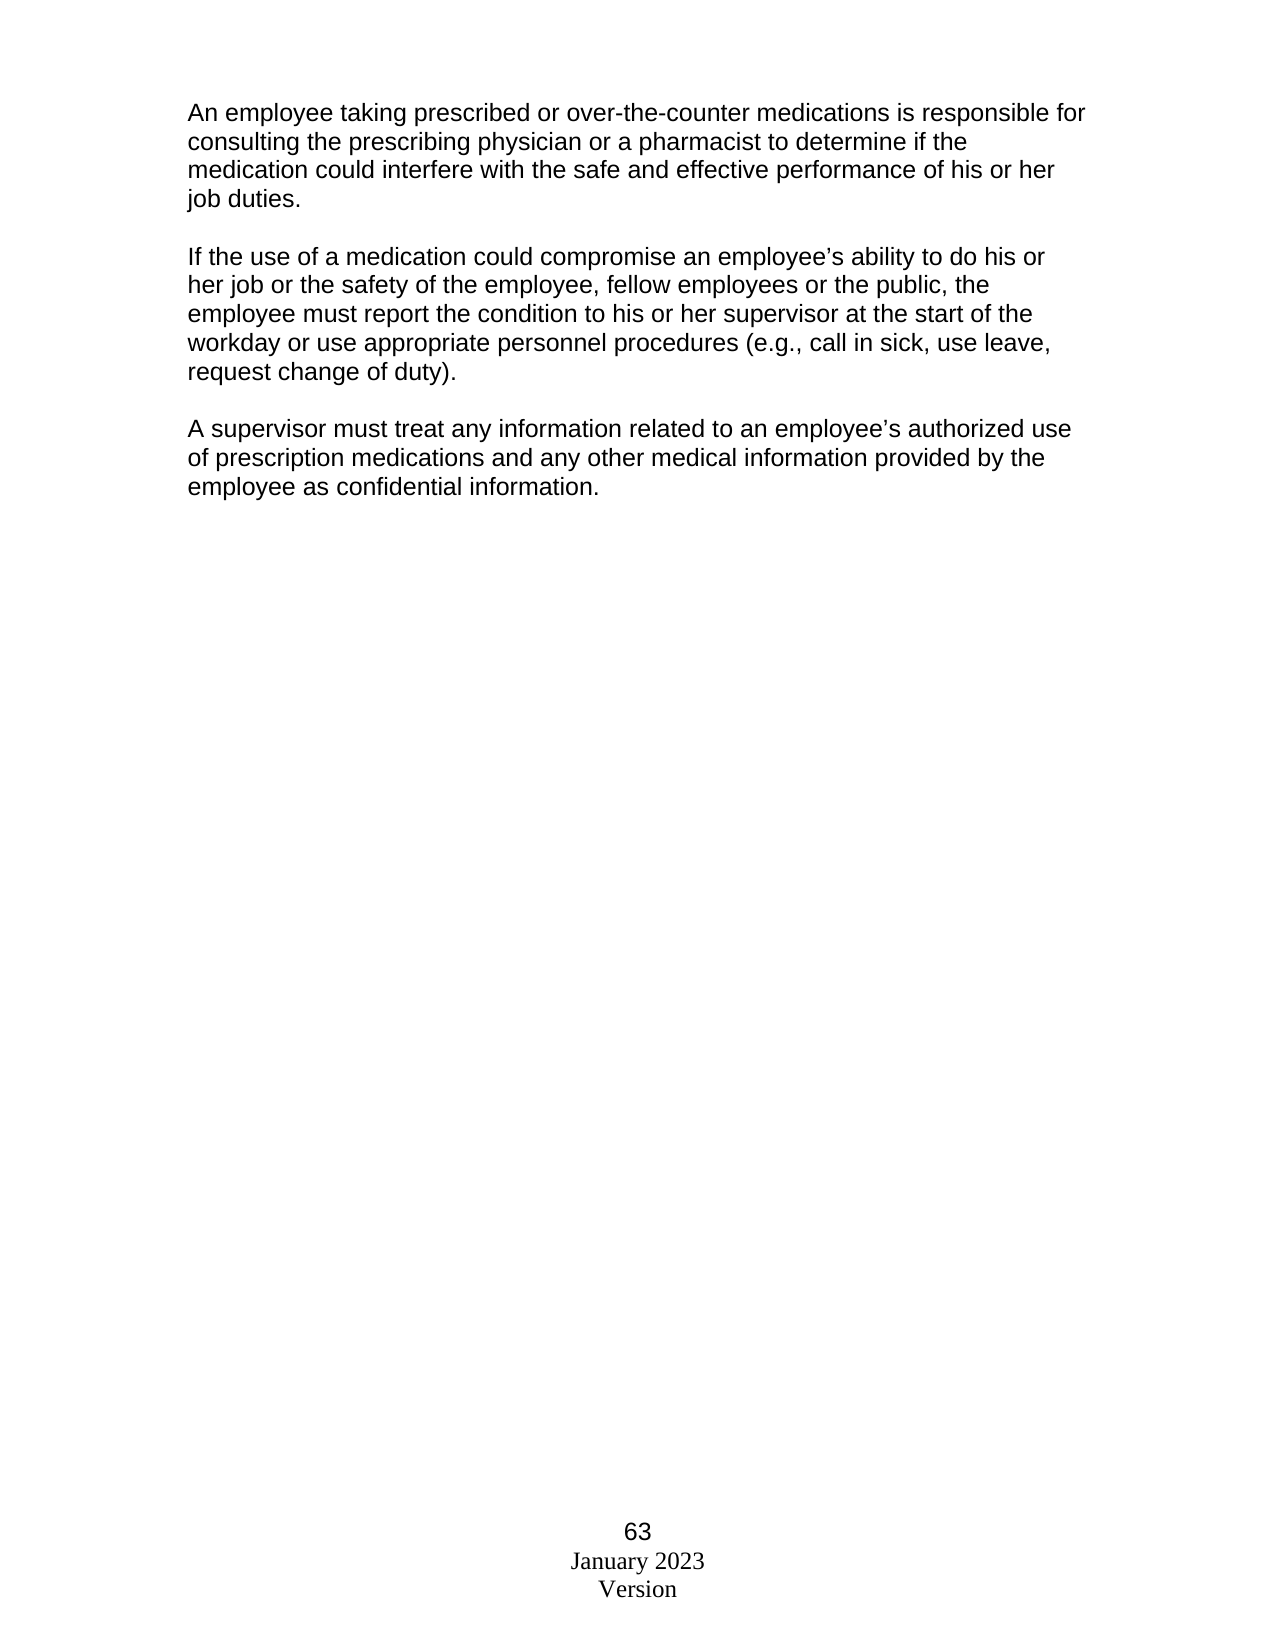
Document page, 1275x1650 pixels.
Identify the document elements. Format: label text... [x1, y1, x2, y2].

text If the use of a medication could compromise an employee’s ability to do his or her job or the safety of the employee, fellow employees or the public, the employee must report the condition to his or her supervisor at the start of the workday or use appropriate personnel procedures (e.g., call in sick, use leave, request change of duty). [187, 242, 1054, 386]
text A supervisor must treat any information related to an employee’s authorized use of prescription medications and any other medical information provided by the employee as confidential information. [187, 414, 1075, 501]
text An employee taking prescribed or over-the-counter medications is responsible for consulting the prescribing physician or a pharmacist to determine if the medication could interfere with the safe and effective performance of his or her job duties. [187, 98, 1089, 213]
